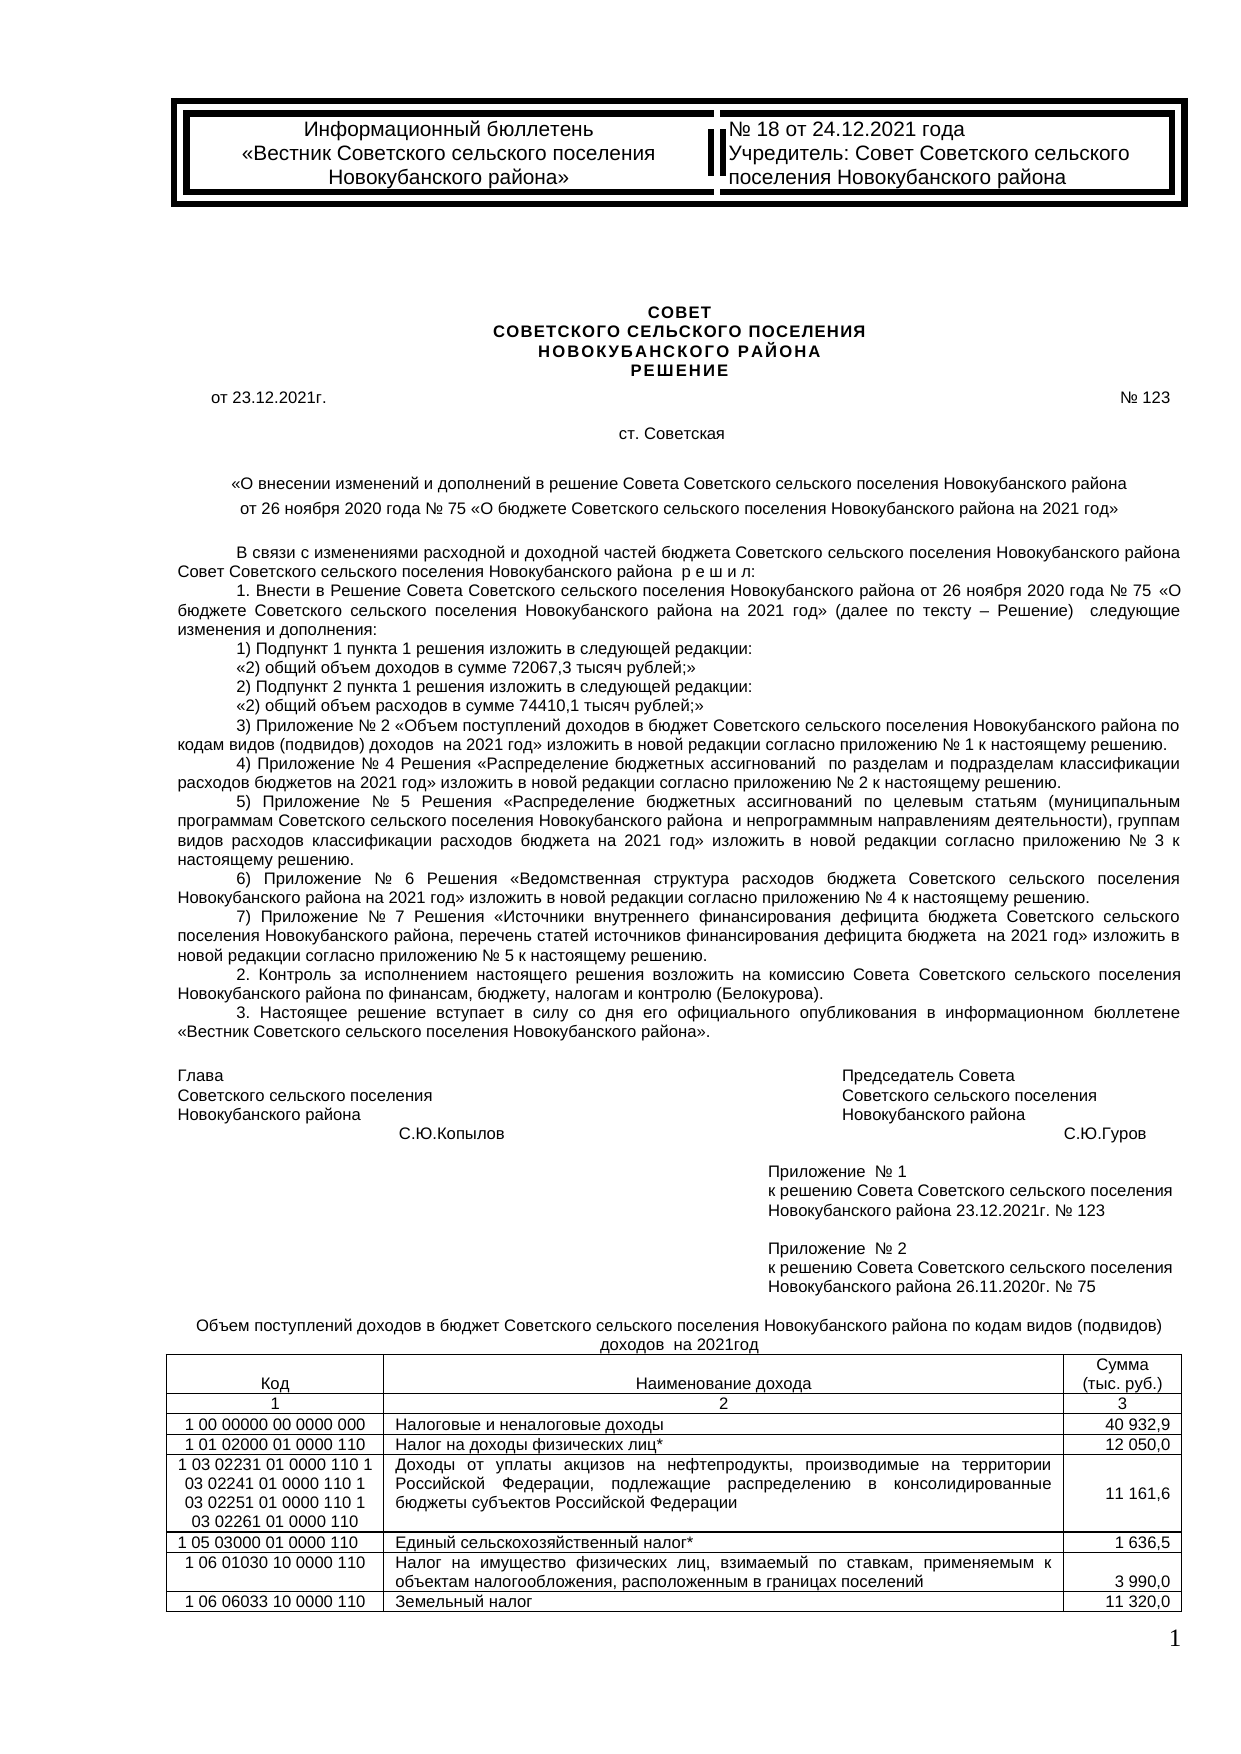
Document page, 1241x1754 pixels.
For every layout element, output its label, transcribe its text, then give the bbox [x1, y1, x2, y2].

table_cell Налог на имущество физических лиц, взимаемый по ставкам, применяемым к объектам налогообложения, расположенным в границах поселений [384, 1553, 1063, 1591]
text НОВОКУБАНСКОГО РАЙОНА [177, 341, 1181, 361]
table_header Информационный бюллетень «Вестник Советского сельского поселения Новокубанского района» [180, 104, 717, 188]
table_cell Единый сельскохозяйственный налог* [384, 1533, 1063, 1552]
text от 26 ноября 2020 года № 75 «О бюджете Советского сельского поселения Новокубанского района на 2021 год» [177, 493, 1181, 518]
text 6) Приложение № 6 Решения «Ведомственная структура расходов бюджета Советского сельского поселения Новокубанского района на 2021 год» изложить в новой редакции согласно приложению № 4 к настоящему решению. [177, 869, 1181, 907]
table_cell Налоговые и неналоговые доходы [384, 1414, 1063, 1433]
table_header Сумма (тыс. руб.) [1064, 1355, 1181, 1393]
text «2) общий объем расходов в сумме 74410,1 тысяч рублей;» [177, 696, 1181, 715]
table_cell 1 05 03000 01 0000 110 [167, 1533, 383, 1552]
table_header от 23.12.2021г. [163, 380, 690, 407]
table_cell 1 03 02231 01 0000 110 1 03 02241 01 0000 110 1 03 02251 01 0000 110 1 03 02261 01 0000 110 [167, 1455, 383, 1531]
table_cell 40 932,9 [1064, 1414, 1181, 1433]
text 1. Внести в Решение Совета Советского сельского поселения Новокубанского района от 26 ноября 2020 года № 75 «О бюджете Советского сельского поселения Новокубанского района на 2021 год» (далее по тексту – Решение) следующие изменения и дополнения: [177, 581, 1181, 639]
table_cell Налог на доходы физических лиц* [384, 1435, 1063, 1454]
text 7) Приложение № 7 Решения «Источники внутреннего финансирования дефицита бюджета Советского сельского поселения Новокубанского района, перечень статей источников финансирования дефицита бюджета на 2021 год» изложить в новой редакции согласно приложению № 5 к настоящему решению. [177, 907, 1181, 964]
table_cell 11 320,0 [1064, 1592, 1181, 1611]
text СОВЕТСКОГО СЕЛЬСКОГО ПОСЕЛЕНИЯ [177, 322, 1181, 341]
text 4) Приложение № 4 Решения «Распределение бюджетных ассигнований по разделам и подразделам классификации расходов бюджетов на 2021 год» изложить в новой редакции согласно приложению № 2 к настоящему решению. [177, 754, 1181, 792]
table_header № 123 [690, 380, 1181, 407]
table_cell 3 [1064, 1394, 1181, 1413]
text С.Ю.Копылов С.Ю.Гуров [177, 1124, 1211, 1143]
table_cell Доходы от уплаты акцизов на нефтепродукты, производимые на территории Российской Федерации, подлежащие распределению в консолидированные бюджеты субъектов Российской Федерации [384, 1455, 1063, 1531]
text Советского сельского поселения Советского сельского поселения [177, 1085, 1211, 1104]
table_cell 1 06 01030 10 0000 110 [167, 1553, 383, 1591]
text РЕШЕНИЕ [177, 361, 1181, 380]
text Объем поступлений доходов в бюджет Советского сельского поселения Новокубанского района по кодам видов (подвидов) доходов на 2021год [177, 1315, 1181, 1354]
table_cell 1 00 00000 00 0000 000 [167, 1414, 383, 1433]
table_cell 1 636,5 [1064, 1533, 1181, 1552]
text СОВЕТ [177, 303, 1181, 322]
table_header Наименование дохода [384, 1355, 1063, 1393]
text В связи с изменениями расходной и доходной частей бюджета Советского сельского поселения Новокубанского района Совет Советского сельского поселения Новокубанского района р е ш и л: [177, 543, 1181, 581]
table_cell ст. Советская [163, 407, 1181, 443]
text «О внесении изменений и дополнений в решение Совета Советского сельского поселения Новокубанского района [177, 468, 1181, 493]
table_header Код [167, 1355, 383, 1393]
text 3. Настоящее решение вступает в силу со дня его официального опубликования в информационном бюллетене «Вестник Советского сельского поселения Новокубанского района». [177, 1003, 1181, 1041]
text 1) Подпункт 1 пункта 1 решения изложить в следующей редакции: [177, 639, 1181, 658]
text 2. Контроль за исполнением настоящего решения возложить на комиссию Совета Советского сельского поселения Новокубанского района по финансам, бюджету, налогам и контролю (Белокурова). [177, 964, 1181, 1003]
table_cell 12 050,0 [1064, 1435, 1181, 1454]
table_cell 1 01 02000 01 0000 110 [167, 1435, 383, 1454]
table_cell 11 161,6 [1064, 1455, 1181, 1531]
table_cell 1 [167, 1394, 383, 1413]
text 2) Подпункт 2 пункта 1 решения изложить в следующей редакции: [177, 677, 1181, 696]
text Приложение № 1 к решению Совета Советского сельского поселения Новокубанского района 23.12.2021г. № 123 [768, 1162, 1181, 1219]
text Приложение № 2 к решению Совета Советского сельского поселения Новокубанского района 26.11.2020г. № 75 [768, 1239, 1181, 1296]
text «2) общий объем доходов в сумме 72067,3 тысяч рублей;» [177, 658, 1181, 677]
table_cell 3 990,0 [1064, 1553, 1181, 1591]
text Глава Председатель Совета [177, 1066, 1211, 1085]
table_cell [167, 1592, 383, 1611]
text 3) Приложение № 2 «Объем поступлений доходов в бюджет Советского сельского поселения Новокубанского района по кодам видов (подвидов) доходов на 2021 год» изложить в новой редакции согласно приложению № 1 к настоящему решению. [177, 715, 1181, 754]
text 5) Приложение № 5 Решения «Распределение бюджетных ассигнований по целевым статьям (муниципальным программам Советского сельского поселения Новокубанского района и непрограммным направлениям деятельности), группам видов расходов классификации расходов бюджета на 2021 год» изложить в новой редакции согласно приложению № 3 к настоящему решению. [177, 792, 1181, 869]
table_header № 18 от 24.12.2021 года Учредитель: Совет Советского сельского поселения Новокубанского района [717, 104, 1178, 188]
text Новокубанского района Новокубанского района [177, 1104, 1211, 1124]
table_cell Земельный налог [384, 1592, 1063, 1611]
table_cell 2 [384, 1394, 1063, 1413]
